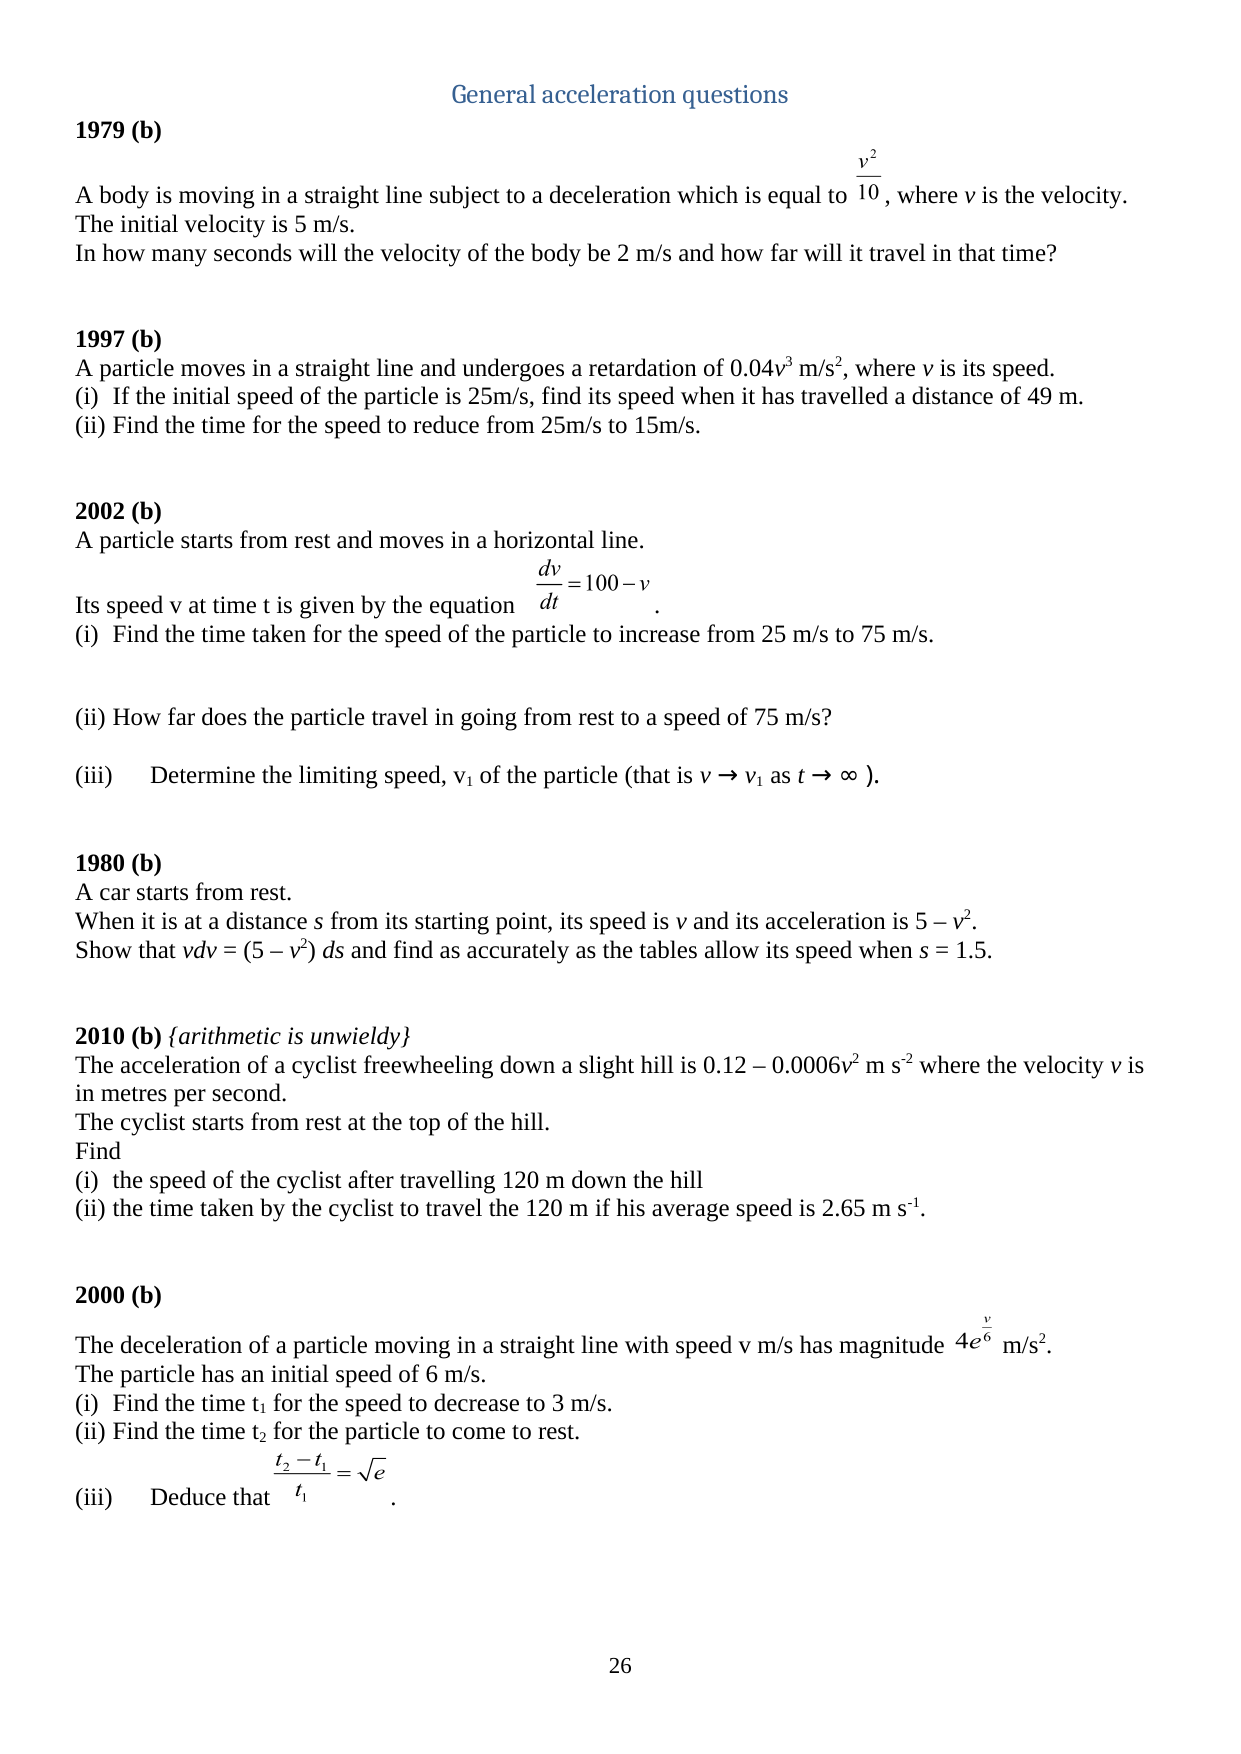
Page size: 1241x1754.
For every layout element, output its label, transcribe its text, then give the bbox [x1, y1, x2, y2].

text Find [75, 1136, 1165, 1165]
list the time taken by the cyclist to travel the 120 m if his average speed is 2.65 m s-1. [75, 1193, 1165, 1222]
list Find the time t2 for the particle to come to rest. [75, 1416, 1165, 1445]
picture [951, 1308, 997, 1354]
list Determine the limiting speed, v1 of the particle (that is v → v1 as t → ∞ ). [75, 757, 1165, 791]
list Deduce that. [75, 1445, 1165, 1511]
list Find the time t1 for the speed to decrease to 3 m/s. [75, 1388, 1165, 1416]
text 2010 (b) {arithmetic is unwieldy} [75, 1021, 1165, 1050]
text When it is at a distance s from its starting point, its speed is v and its acceleration is 5 – v2. [75, 906, 1165, 935]
text Its speed v at time t is given by the equation . [75, 554, 1165, 619]
text 1980 (b) [75, 848, 1165, 877]
text A particle starts from rest and moves in a horizontal line. [75, 525, 1165, 554]
list Find the time for the speed to reduce from 25m/s to 15m/s. [75, 410, 1165, 439]
text The particle has an initial speed of 6 m/s. [75, 1359, 1165, 1388]
text The acceleration of a cyclist freewheeling down a slight hill is 0.12 – 0.0006v2 m s-2 where the velocity v is in metres per second. [75, 1050, 1165, 1107]
text The cyclist starts from rest at the top of the hill. [75, 1107, 1165, 1136]
list If the initial speed of the particle is 25m/s, find its speed when it has travelled a distance of 49 m. [75, 381, 1165, 410]
subtitle General acceleration questions [75, 79, 1165, 110]
text 2000 (b) [75, 1280, 1165, 1308]
text 2002 (b) [75, 496, 1165, 525]
text The deceleration of a particle moving in a straight line with speed v m/s has magnitude m/s2. [75, 1308, 1165, 1359]
text Show that vdv = (5 – v2) ds and find as accurately as the tables allow its speed when s = 1.5. [75, 935, 1165, 963]
text In how many seconds will the velocity of the body be 2 m/s and how far will it travel in that time? [75, 238, 1165, 266]
list How far does the particle travel in going from rest to a speed of 75 m/s? [75, 702, 1165, 757]
list the speed of the cyclist after travelling 120 m down the hill [75, 1165, 1165, 1193]
picture [853, 143, 885, 204]
picture [533, 553, 654, 614]
text 1997 (b) [75, 324, 1165, 353]
text A car starts from rest. [75, 877, 1165, 906]
picture [270, 1445, 390, 1506]
list Find the time taken for the speed of the particle to increase from 25 m/s to 75 m/s. [75, 619, 1165, 648]
text A particle moves in a straight line and undergoes a retardation of 0.04v3 m/s2, where v is its speed. [75, 353, 1165, 381]
text A body is moving in a straight line subject to a deceleration which is equal to , where v is the velocity. The initial velocity is 5 m/s. [75, 144, 1165, 238]
text 1979 (b) [75, 115, 1165, 144]
